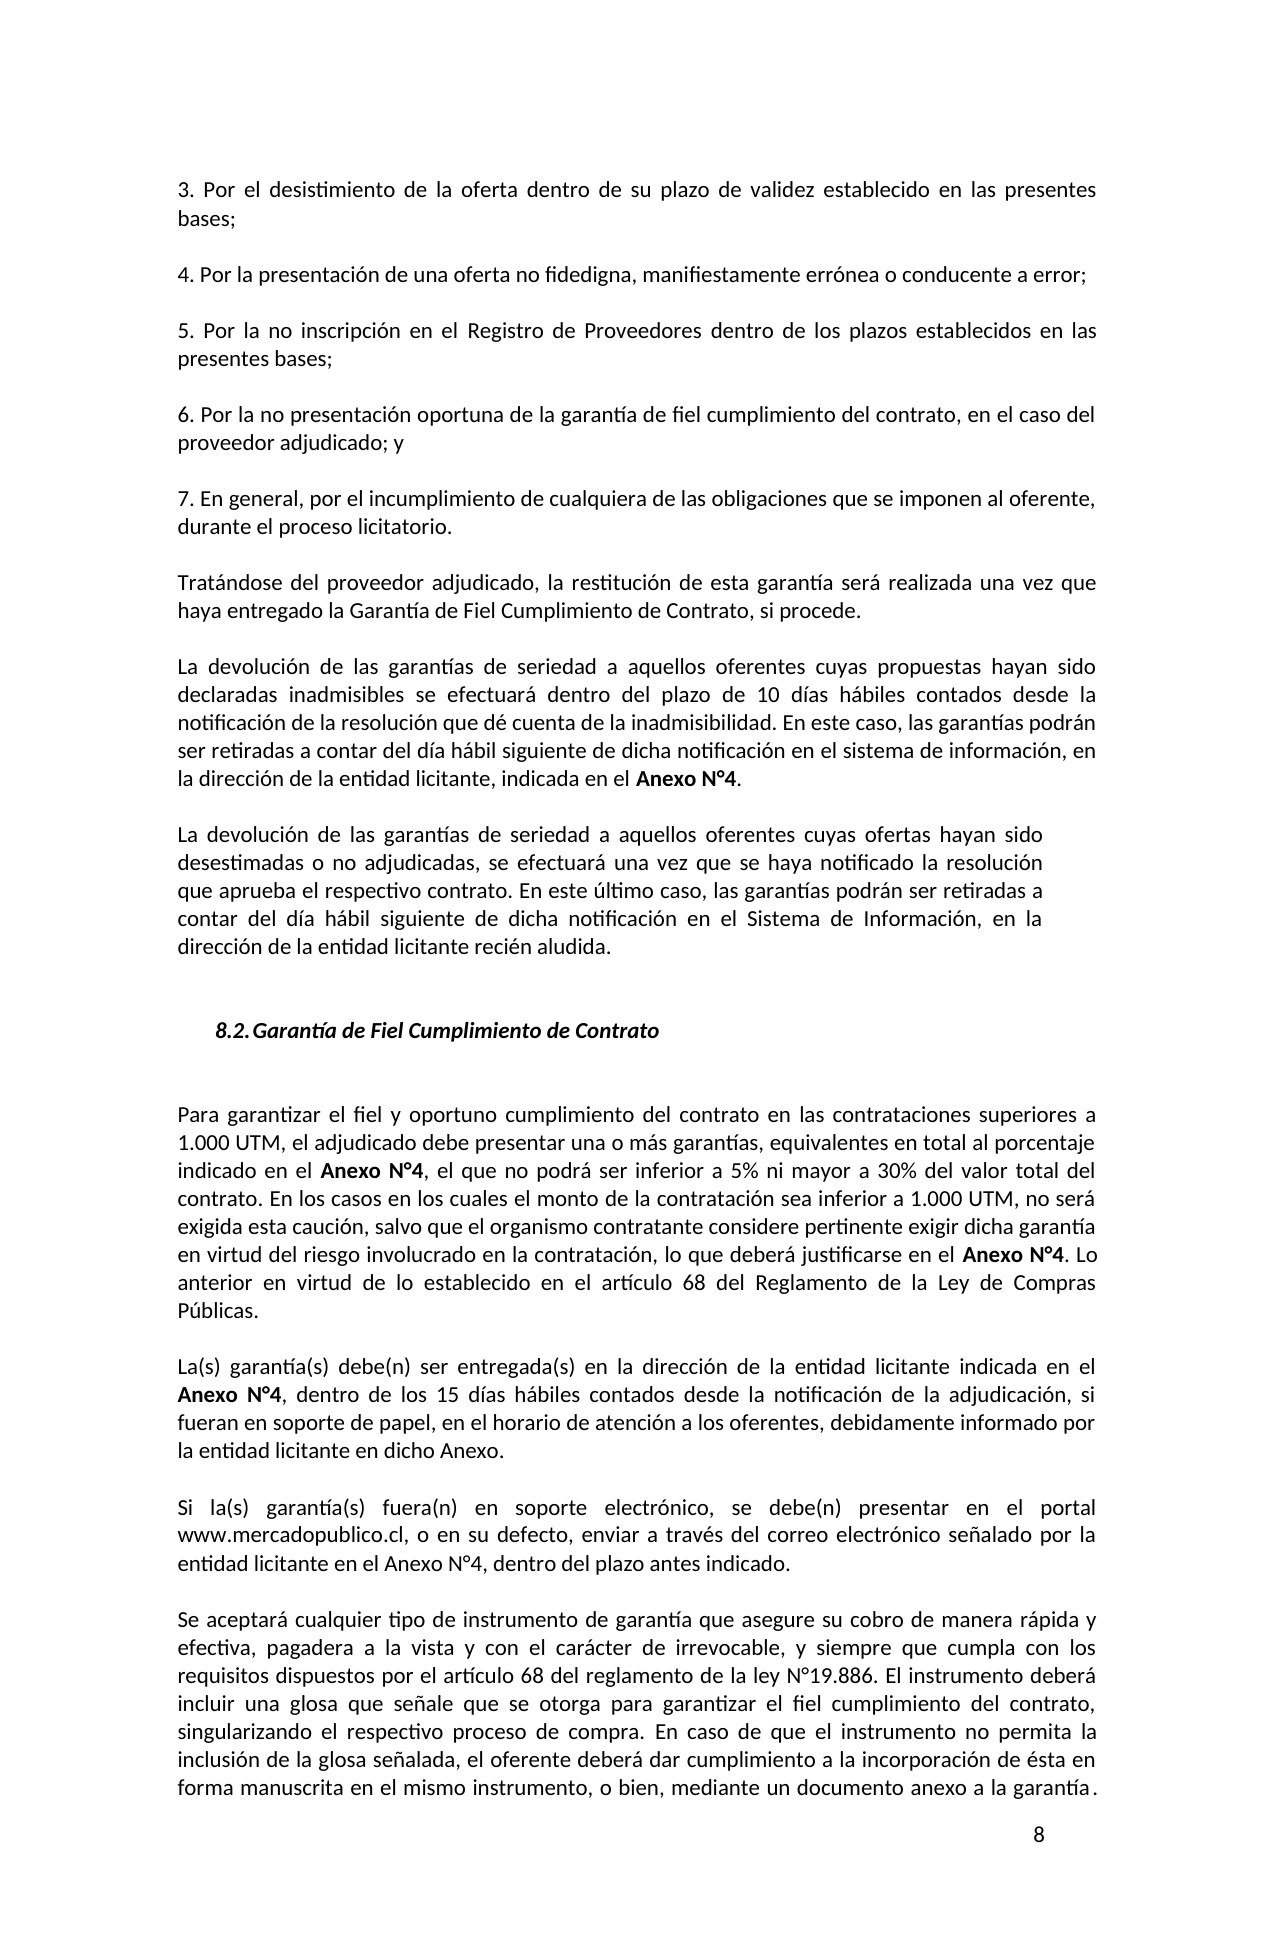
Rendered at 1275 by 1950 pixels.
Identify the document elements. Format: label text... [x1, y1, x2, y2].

text La(s) garantía(s) debe(n) ser entregada(s) en la dirección de la entidad licitante indicada en el Anexo N°4, dentro de los 15 días hábiles contados desde la notificación de la adjudicación, si fueran en soporte de papel, en el horario de atención a los oferentes, debidamente informado por la entidad licitante en dicho Anexo. [177, 1352, 1098, 1464]
text 7. En general, por el incumplimiento de cualquiera de las obligaciones que se imponen al oferente, durante el proceso licitatorio. [177, 484, 1098, 540]
text 6. Por la no presentación oportuna de la garantía de fiel cumplimiento del contrato, en el caso del proveedor adjudicado; y [177, 400, 1098, 456]
text 4. Por la presentación de una oferta no fidedigna, manifiestamente errónea o conducente a error; [177, 260, 1098, 288]
text Tratándose del proveedor adjudicado, la restitución de esta garantía será realizada una vez que haya entregado la Garantía de Fiel Cumplimiento de Contrato, si procede. [177, 568, 1098, 624]
text 3. Por el desistimiento de la oferta dentro de su plazo de validez establecido en las presentes bases; [177, 176, 1098, 232]
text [177, 1605, 1098, 1801]
text La devolución de las garantías de seriedad a aquellos oferentes cuyas propuestas hayan sido declaradas inadmisibles se efectuará dentro del plazo de 10 días hábiles contados desde la notificación de la resolución que dé cuenta de la inadmisibilidad. En este caso, las garantías podrán ser retiradas a contar del día hábil siguiente de dicha notificación en el sistema de información, en la dirección de la entidad licitante, indicada en el Anexo N°4. [177, 652, 1098, 792]
text La devolución de las garantías de seriedad a aquellos oferentes cuyas ofertas hayan sido desestimadas o no adjudicadas, se efectuará una vez que se haya notificado la resolución que aprueba el respectivo contrato. En este último caso, las garantías podrán ser retiradas a contar del día hábil siguiente de dicha notificación en el Sistema de Información, en la dirección de la entidad licitante recién aludida. [177, 820, 1045, 960]
text 5. Por la no inscripción en el Registro de Proveedores dentro de los plazos establecidos en las presentes bases; [177, 316, 1098, 372]
text Para garantizar el fiel y oportuno cumplimiento del contrato en las contrataciones superiores a 1.000 UTM, el adjudicado debe presentar una o más garantías, equivalentes en total al porcentaje indicado en el Anexo N°4, el que no podrá ser inferior a 5% ni mayor a 30% del valor total del contrato. En los casos en los cuales el monto de la contratación sea inferior a 1.000 UTM, no será exigida esta caución, salvo que el organismo contratante considere pertinente exigir dicha garantía en virtud del riesgo involucrado en la contratación, lo que deberá justificarse en el Anexo N°4. Lo anterior en virtud de lo establecido en el artículo 68 del Reglamento de la Ley de Compras Públicas. [177, 1100, 1098, 1324]
subtitle Garantía de Fiel Cumplimiento de Contrato [215, 1016, 1092, 1044]
text Si la(s) garantía(s) fuera(n) en soporte electrónico, se debe(n) presentar en el portal www.mercadopublico.cl, o en su defecto, enviar a través del correo electrónico señalado por la entidad licitante en el Anexo N°4, dentro del plazo antes indicado. [177, 1493, 1098, 1577]
